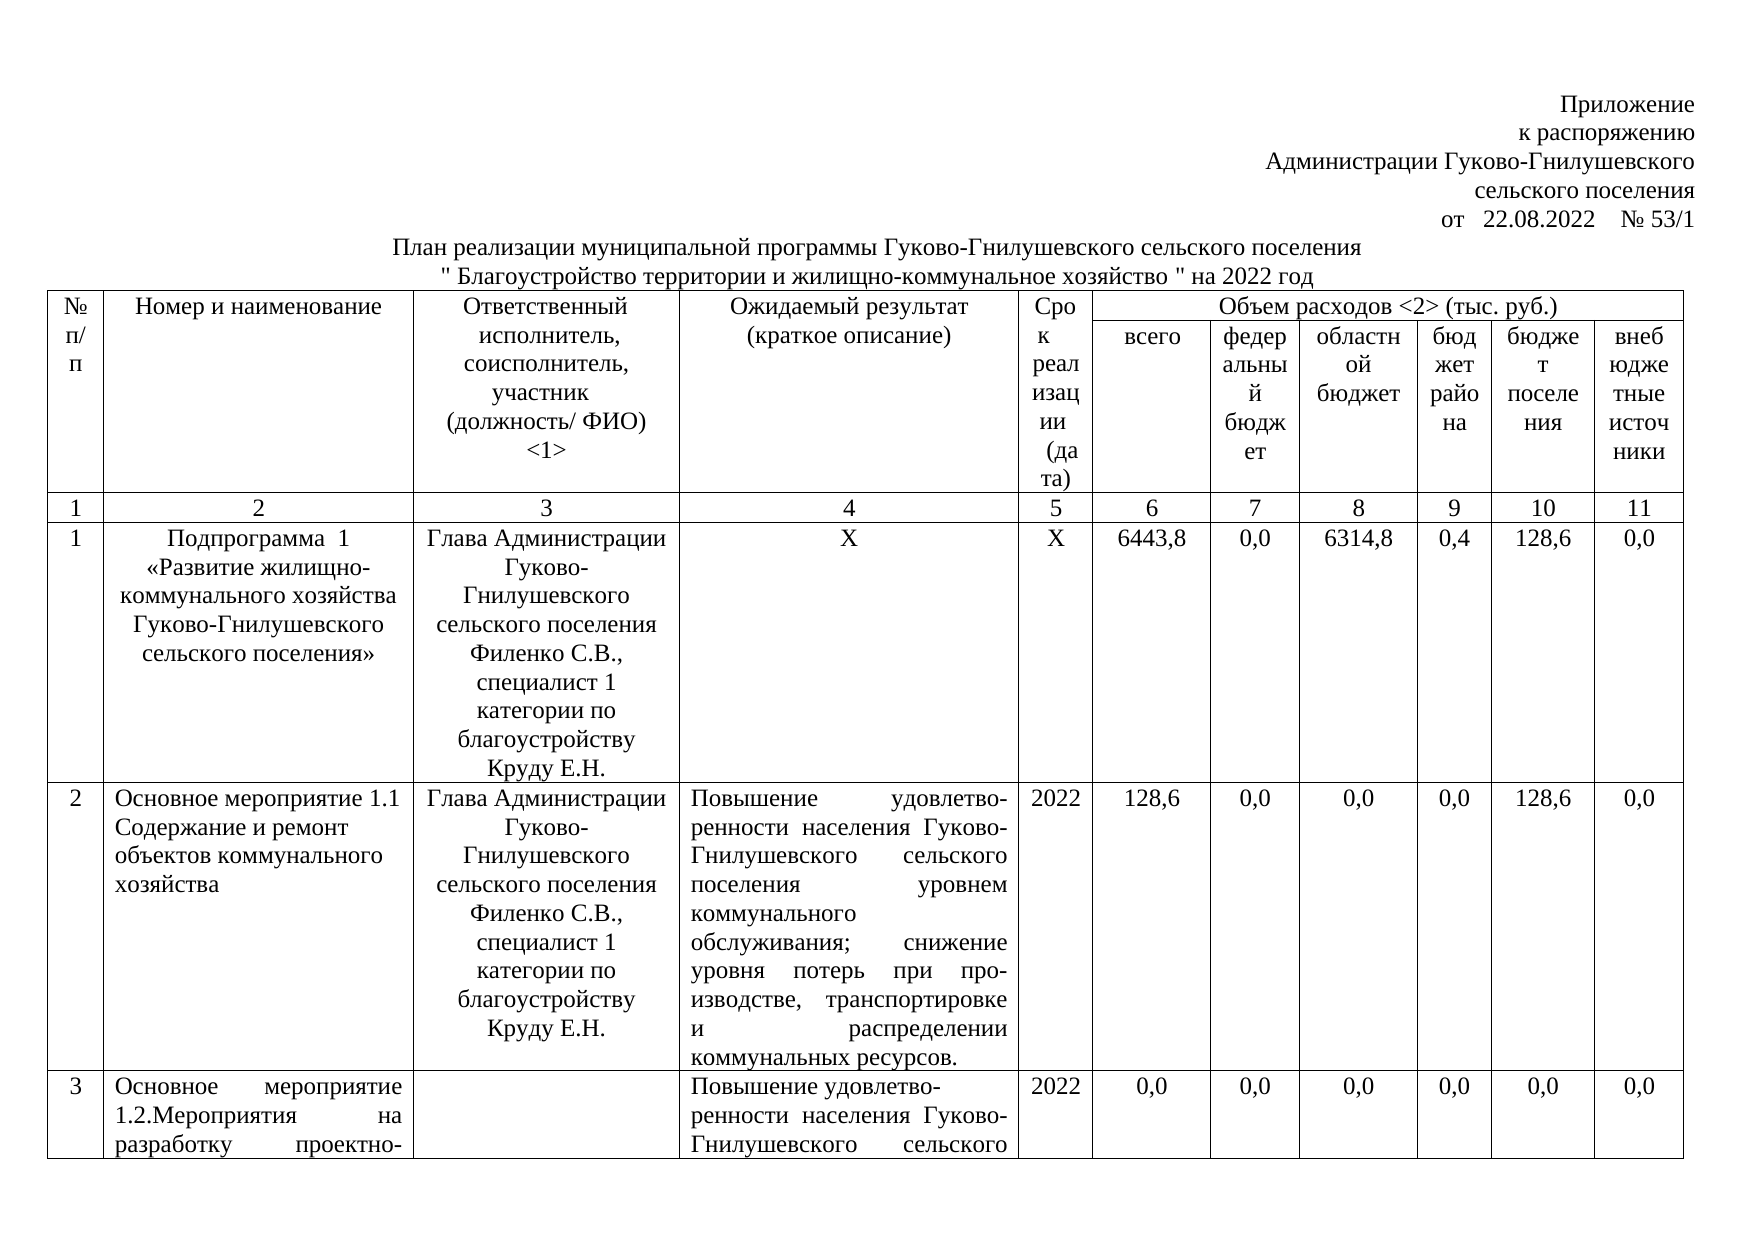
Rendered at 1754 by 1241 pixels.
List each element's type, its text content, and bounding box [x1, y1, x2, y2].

table_cell 10 [1492, 493, 1594, 522]
table_cell 0,0 [1418, 783, 1491, 1070]
table_cell бюджет района [1418, 321, 1491, 492]
text Администрации Гуково-Гнилушевского [59, 146, 1695, 175]
table_cell 5 [1019, 493, 1092, 522]
text от 22.08.2022 № 53/1 [59, 204, 1695, 232]
table_cell 128,6 [1492, 523, 1594, 782]
table_cell 1 [48, 523, 103, 782]
table_cell 6 [1093, 493, 1210, 522]
table_cell 6443,8 [1093, 523, 1210, 782]
table_cell 0,0 [1300, 783, 1417, 1070]
table_cell областной бюджет [1300, 321, 1417, 492]
table_header Срок реализации (дата) [1019, 291, 1092, 492]
table_cell 0,0 [1211, 1071, 1299, 1158]
table_cell 0,0 [1595, 1071, 1683, 1158]
table_header Номер и наименование [104, 291, 413, 492]
table_cell Глава Администрации Гуково-Гнилушевского сельского поселения Филенко С.В., специалист 1 категории по благоустройству Круду Е.Н. [414, 523, 679, 782]
table_cell 0,4 [1418, 523, 1491, 782]
table_cell X [680, 523, 1018, 782]
table_cell 6314,8 [1300, 523, 1417, 782]
table_cell 0,0 [1093, 1071, 1210, 1158]
table_cell 0,0 [1595, 783, 1683, 1070]
table_cell 1 [48, 493, 103, 522]
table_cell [104, 1071, 413, 1158]
table_cell 2022 [1019, 1071, 1092, 1158]
table_cell всего [1093, 321, 1210, 492]
table_cell 0,0 [1418, 1071, 1491, 1158]
text " Благоустройство территории и жилищно-коммунальное хозяйство " на 2022 год [59, 261, 1695, 290]
table_cell 3 [414, 493, 679, 522]
table_cell 2022 [1019, 783, 1092, 1070]
table_cell 3 [48, 1071, 103, 1158]
table_header Ответственный исполнитель, соисполнитель, участник (должность/ ФИО) <1> [414, 291, 679, 492]
table_cell [414, 1071, 679, 1158]
table_cell 0,0 [1595, 523, 1683, 782]
table_cell 4 [680, 493, 1018, 522]
table_cell 2 [104, 493, 413, 522]
table_cell X [1019, 523, 1092, 782]
text к распоряжению [59, 117, 1695, 146]
table_header Объем расходов <2> (тыс. руб.) [1093, 291, 1683, 320]
table_cell 0,0 [1492, 1071, 1594, 1158]
table_cell 8 [1300, 493, 1417, 522]
table_cell бюджет поселения [1492, 321, 1594, 492]
table_cell федеральный бюджет [1211, 321, 1299, 492]
table_cell 128,6 [1093, 783, 1210, 1070]
table_cell внебюджетные источники [1595, 321, 1683, 492]
table_cell 7 [1211, 493, 1299, 522]
table_cell Основное мероприятие 1.1 Содержание и ремонт объектов коммунального хозяйства [104, 783, 413, 1070]
text Приложение [59, 89, 1695, 117]
table_header Ожидаемый результат (краткое описание) [680, 291, 1018, 492]
text сельского поселения [59, 175, 1695, 204]
table_cell 0,0 [1300, 1071, 1417, 1158]
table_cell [680, 1071, 1018, 1158]
table_cell 9 [1418, 493, 1491, 522]
table_cell 2 [48, 783, 103, 1070]
table_cell 128,6 [1492, 783, 1594, 1070]
table_cell Подпрограмма 1 «Развитие жилищно-коммунального хозяйства Гуково-Гнилушевского сельского поселения» [104, 523, 413, 782]
table_cell 0,0 [1211, 783, 1299, 1070]
table_cell 0,0 [1211, 523, 1299, 782]
table_header № п/п [48, 291, 103, 492]
table_cell 11 [1595, 493, 1683, 522]
table_cell Глава Администрации Гуково-Гнилушевского сельского поселения Филенко С.В., специалист 1 категории по благоустройству Круду Е.Н. [414, 783, 679, 1070]
text План реализации муниципальной программы Гуково-Гнилушевского сельского поселения [59, 232, 1695, 261]
